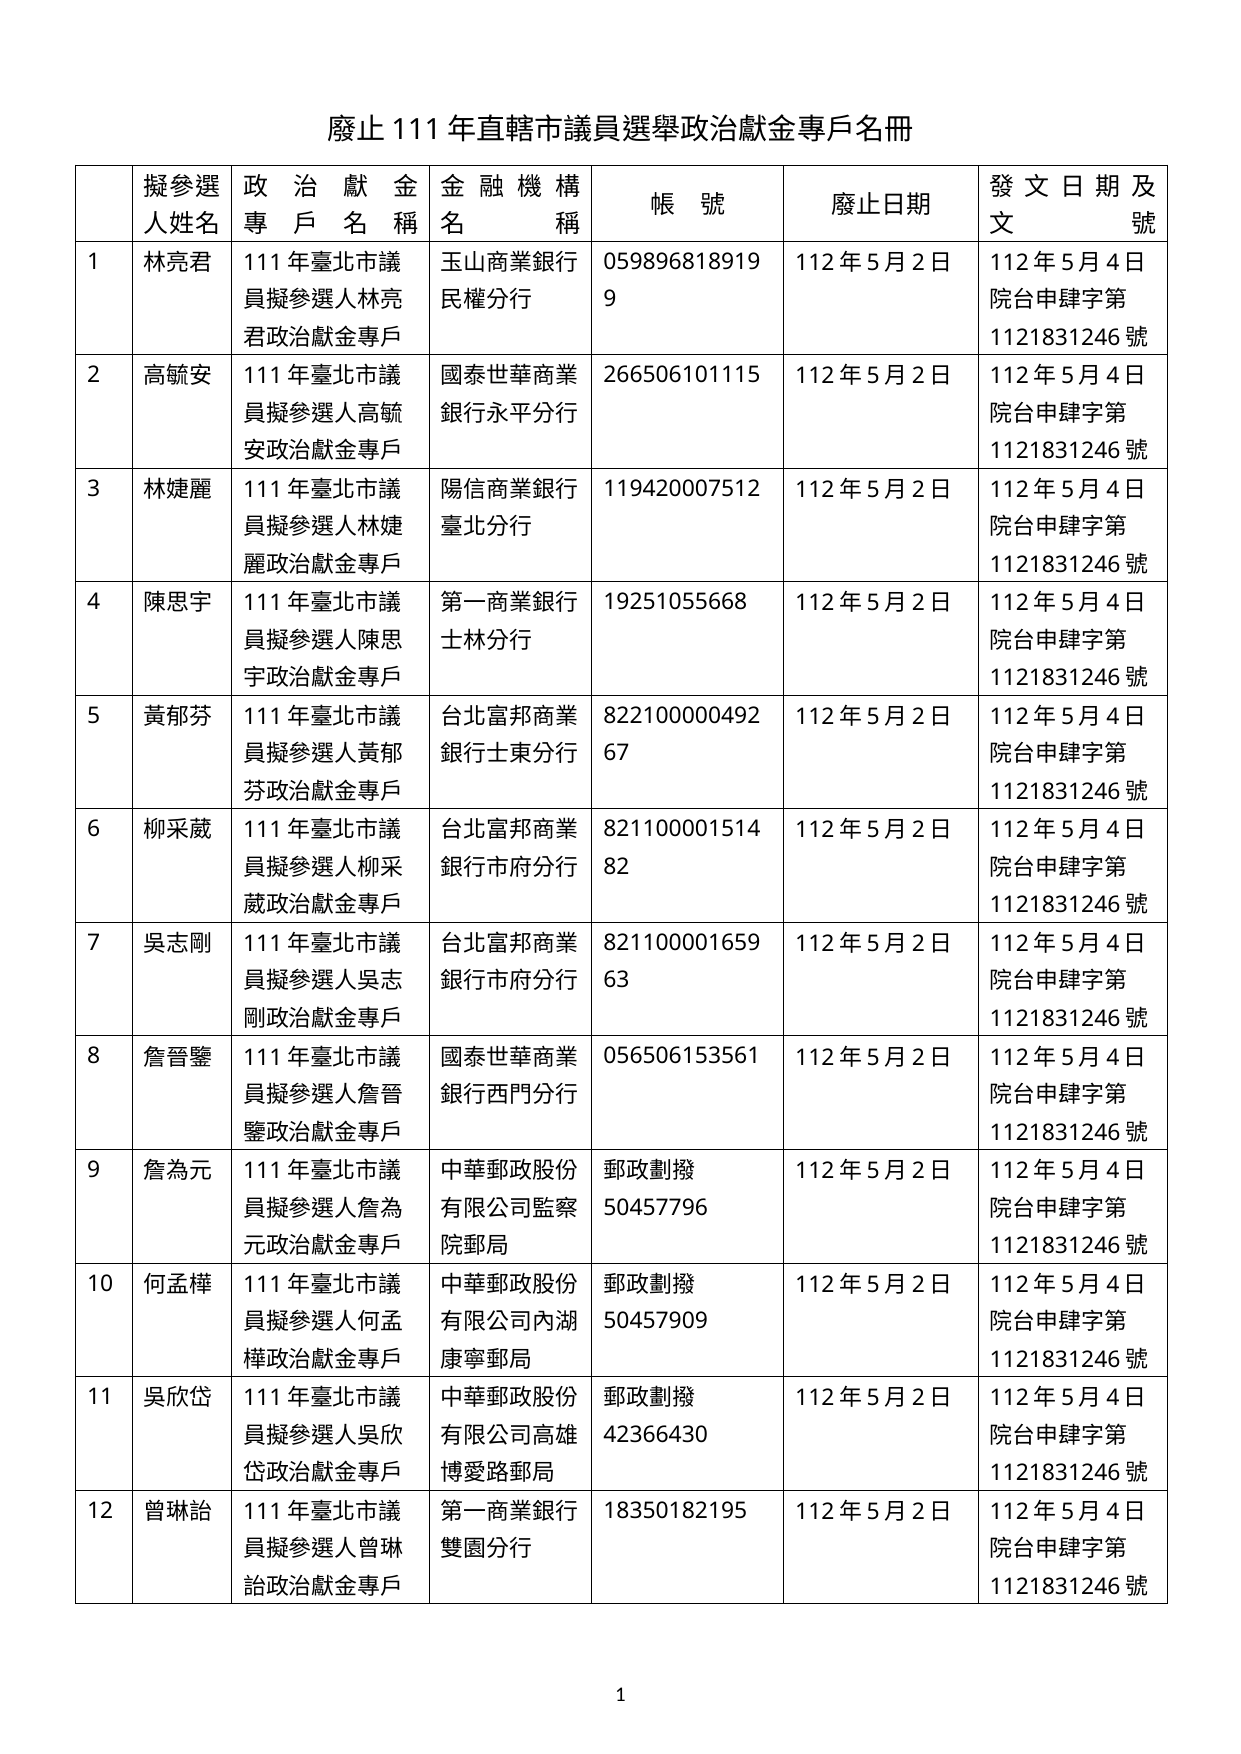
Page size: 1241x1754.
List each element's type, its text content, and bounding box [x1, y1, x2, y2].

table_cell 郵政劃撥50457909 [592, 1264, 783, 1376]
table_cell 0598968189199 [592, 242, 783, 354]
table_cell 111年臺北市議員擬參選人林婕麗政治獻金專戶 [232, 469, 429, 581]
table_cell 4 [76, 582, 132, 695]
table_cell 112年5月2日 [784, 355, 978, 468]
table_cell 112年5月2日 [784, 469, 978, 581]
table_header 廢止日期 [784, 166, 978, 241]
table_cell 111年臺北市議員擬參選人黃郁芬政治獻金專戶 [232, 696, 429, 808]
table_cell 111年臺北市議員擬參選人高毓安政治獻金專戶 [232, 355, 429, 468]
table_cell 112年5月4日 院台申肆字第1121831246號 [979, 469, 1167, 581]
table_cell 台北富邦商業銀行市府分行 [430, 809, 591, 922]
table_cell 國泰世華商業銀行永平分行 [430, 355, 591, 468]
table_cell 82110000165963 [592, 923, 783, 1035]
table_cell 111年臺北市議員擬參選人詹為元政治獻金專戶 [232, 1150, 429, 1262]
table_header 擬參選人姓名 [133, 166, 231, 241]
table_cell 111年臺北市議員擬參選人林亮君政治獻金專戶 [232, 242, 429, 354]
table_cell 111年臺北市議員擬參選人何孟樺政治獻金專戶 [232, 1264, 429, 1376]
table_cell 高毓安 [133, 355, 231, 468]
table_cell 82110000151482 [592, 809, 783, 922]
table_cell 詹晉鑒 [133, 1036, 231, 1149]
table_cell 112年5月4日 院台申肆字第1121831246號 [979, 809, 1167, 922]
table_cell 10 [76, 1264, 132, 1376]
table_cell 1 [76, 242, 132, 354]
table_cell 18350182195 [592, 1491, 783, 1603]
table_cell 黃郁芬 [133, 696, 231, 808]
table_cell 112年5月4日 院台申肆字第1121831246號 [979, 1377, 1167, 1489]
table_cell 112年5月4日 院台申肆字第1121831246號 [979, 923, 1167, 1035]
table_cell 曾琳詒 [133, 1491, 231, 1603]
table_header 金融機構 名稱 [430, 166, 591, 241]
table_cell 郵政劃撥50457796 [592, 1150, 783, 1262]
table_cell 112年5月2日 [784, 1377, 978, 1489]
table_header 帳號 [592, 166, 783, 241]
table_cell 112年5月2日 [784, 696, 978, 808]
table_cell 台北富邦商業銀行士東分行 [430, 696, 591, 808]
table_cell 056506153561 [592, 1036, 783, 1149]
table_cell 112年5月2日 [784, 1264, 978, 1376]
table_cell 112年5月2日 [784, 923, 978, 1035]
table_cell 5 [76, 696, 132, 808]
table_cell 119420007512 [592, 469, 783, 581]
table_cell 何孟樺 [133, 1264, 231, 1376]
table_cell 11 [76, 1377, 132, 1489]
table_cell 266506101115 [592, 355, 783, 468]
table_cell 112年5月4日 院台申肆字第1121831246號 [979, 1264, 1167, 1376]
table_cell 112年5月2日 [784, 809, 978, 922]
table_header [76, 166, 132, 241]
table_cell 玉山商業銀行民權分行 [430, 242, 591, 354]
table_cell 吳欣岱 [133, 1377, 231, 1489]
table_cell 112年5月4日 院台申肆字第1121831246號 [979, 582, 1167, 695]
table_cell 111年臺北市議員擬參選人曾琳詒政治獻金專戶 [232, 1491, 429, 1603]
table_cell 112年5月2日 [784, 1150, 978, 1262]
table_cell 6 [76, 809, 132, 922]
table_cell 112年5月4日 院台申肆字第1121831246號 [979, 1036, 1167, 1149]
table_cell 第一商業銀行士林分行 [430, 582, 591, 695]
table_cell 中華郵政股份有限公司內湖康寧郵局 [430, 1264, 591, 1376]
table_cell 111年臺北市議員擬參選人柳采葳政治獻金專戶 [232, 809, 429, 922]
table_cell 2 [76, 355, 132, 468]
table_cell 12 [76, 1491, 132, 1603]
table_cell 中華郵政股份有限公司高雄博愛路郵局 [430, 1377, 591, 1489]
table_cell 112年5月2日 [784, 1491, 978, 1603]
table_header 政治獻金 專戶名稱 [232, 166, 429, 241]
table_cell 111年臺北市議員擬參選人吳欣岱政治獻金專戶 [232, 1377, 429, 1489]
table_cell 112年5月4日 院台申肆字第1121831246號 [979, 1150, 1167, 1262]
table_cell 112年5月4日 院台申肆字第1121831246號 [979, 696, 1167, 808]
table_cell 國泰世華商業銀行西門分行 [430, 1036, 591, 1149]
table_cell 吳志剛 [133, 923, 231, 1035]
table_cell 112年5月2日 [784, 1036, 978, 1149]
table_cell 111年臺北市議員擬參選人陳思宇政治獻金專戶 [232, 582, 429, 695]
table_cell 112年5月4日 院台申肆字第1121831246號 [979, 355, 1167, 468]
table_cell 112年5月4日 院台申肆字第1121831246號 [979, 1491, 1167, 1603]
table_cell 中華郵政股份有限公司監察院郵局 [430, 1150, 591, 1262]
table_cell 台北富邦商業銀行市府分行 [430, 923, 591, 1035]
table_cell 7 [76, 923, 132, 1035]
table_cell 112年5月2日 [784, 582, 978, 695]
table_cell 8 [76, 1036, 132, 1149]
table_cell 陽信商業銀行臺北分行 [430, 469, 591, 581]
table_cell 112年5月2日 [784, 242, 978, 354]
table_cell 111年臺北市議員擬參選人詹晉鑒政治獻金專戶 [232, 1036, 429, 1149]
table_cell 111年臺北市議員擬參選人吳志剛政治獻金專戶 [232, 923, 429, 1035]
table_cell 林亮君 [133, 242, 231, 354]
table_cell 19251055668 [592, 582, 783, 695]
table_cell 林婕麗 [133, 469, 231, 581]
table_cell 112年5月4日 院台申肆字第1121831246號 [979, 242, 1167, 354]
table_cell 3 [76, 469, 132, 581]
table_cell 82210000049267 [592, 696, 783, 808]
text 廢止111年直轄市議員選舉政治獻金專戶名冊 [75, 89, 1165, 164]
table_cell 詹為元 [133, 1150, 231, 1262]
table_header 發文日期及 文號 [979, 166, 1167, 241]
table_cell 陳思宇 [133, 582, 231, 695]
table_cell 第一商業銀行雙園分行 [430, 1491, 591, 1603]
table_cell 9 [76, 1150, 132, 1262]
table_cell 柳采葳 [133, 809, 231, 922]
table_cell 郵政劃撥42366430 [592, 1377, 783, 1489]
